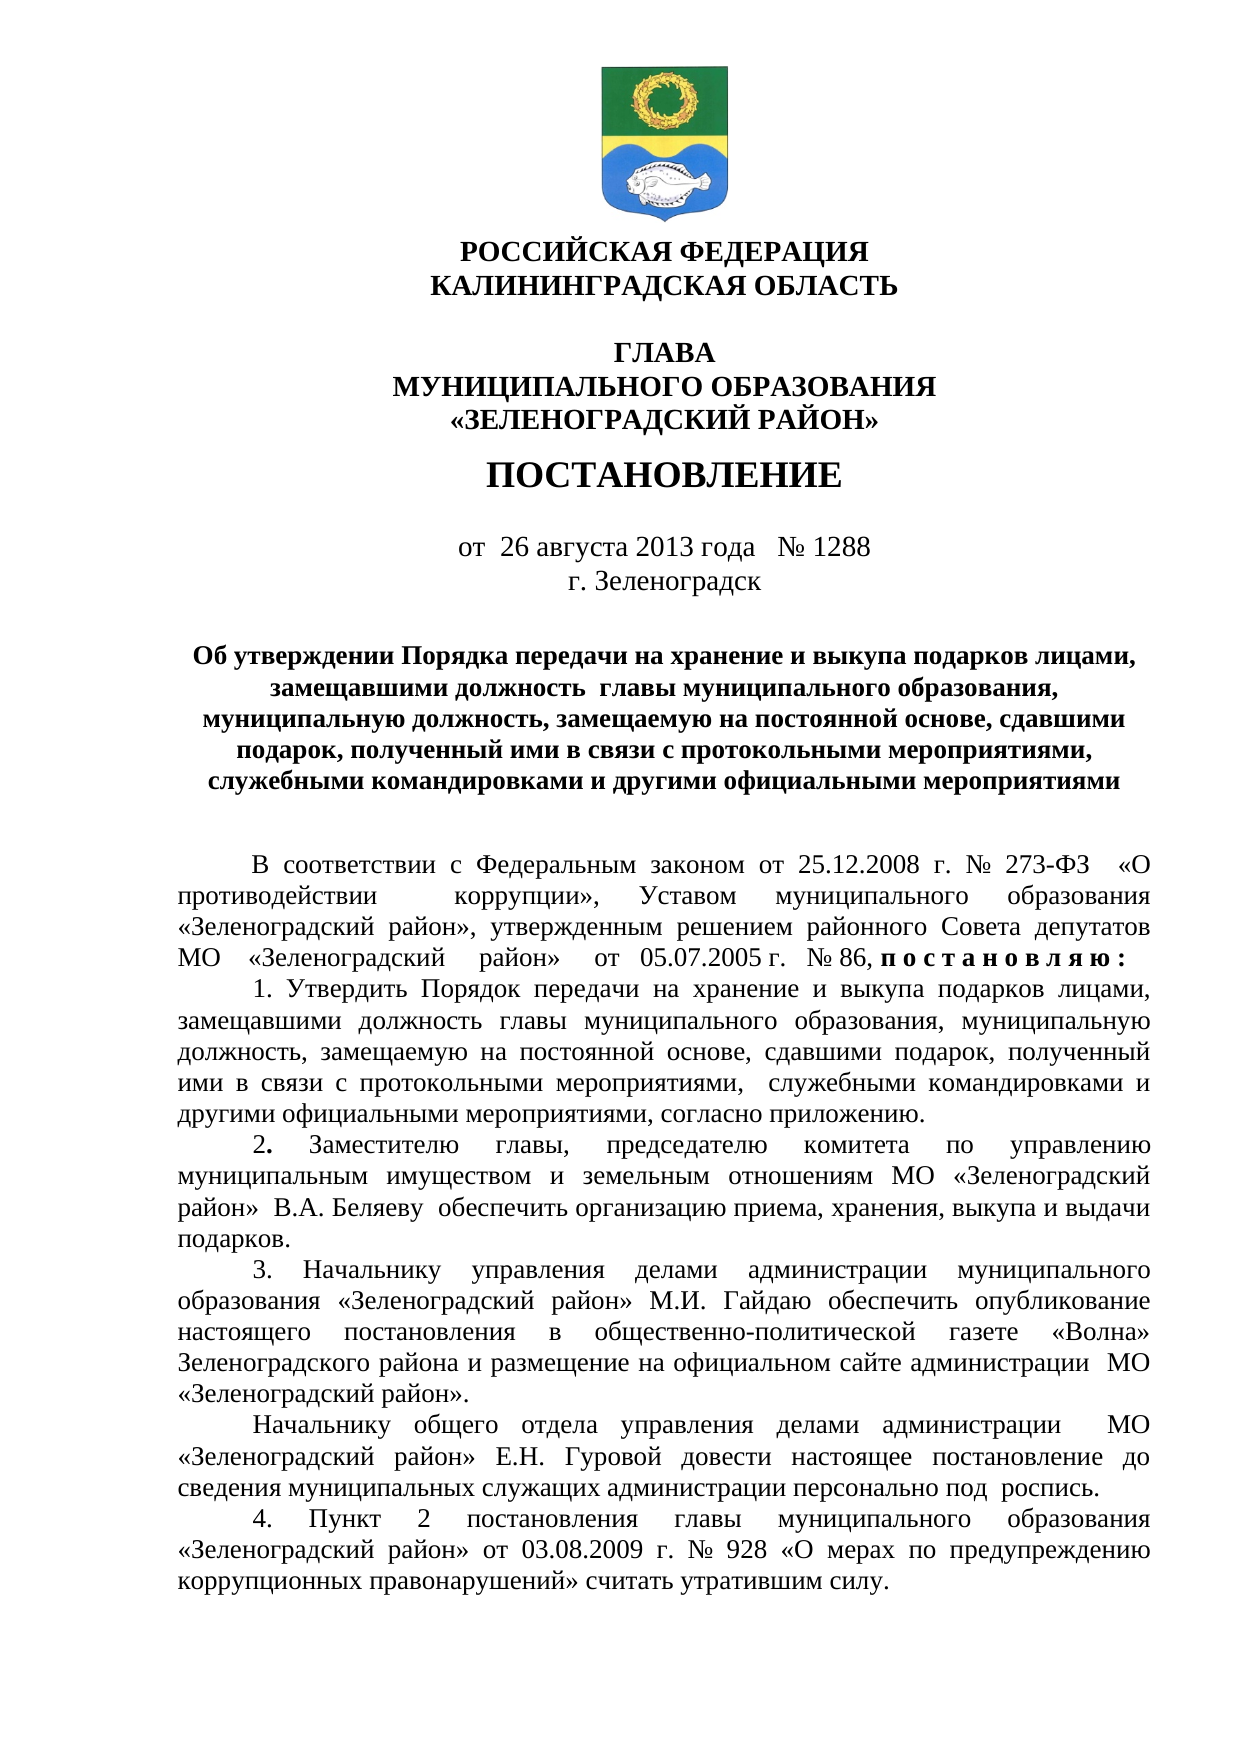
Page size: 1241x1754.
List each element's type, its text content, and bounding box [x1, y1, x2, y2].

subtitle ГЛАВА [177, 335, 1152, 369]
subtitle КАЛИНИНГРАДСКАЯ ОБЛАСТЬ [177, 268, 1152, 302]
picture [600, 66, 729, 223]
subtitle муниципального образования [177, 369, 1152, 402]
subtitle ПОСТАНОВЛЕНИЕ [177, 453, 1152, 496]
text г. Зеленоградск [177, 563, 1152, 596]
subtitle РОССИЙСКАЯ ФЕДЕРАЦИЯ [177, 234, 1152, 268]
text 1. Утвердить Порядок передачи на хранение и выкупа подарков лицами, замещавшими должность главы муниципального образования, муниципальную должность, замещаемую на постоянной основе, сдавшими подарок, полученный ими в связи с протокольными мероприятиями, служебными командировками и другими официальными мероприятиями, согласно приложению. [177, 973, 1152, 1128]
text Об утверждении Порядка передачи на хранение и выкупа подарков лицами, замещавшими должность главы муниципального образования, муниципальную должность, замещаемую на постоянной основе, сдавшими подарок, полученный ими в связи с протокольными мероприятиями, служебными командировками и другими официальными мероприятиями [177, 639, 1152, 795]
text Начальнику общего отдела управления делами администрации МО «Зеленоградский район» Е.Н. Гуровой довести настоящее постановление до сведения муниципальных служащих администрации персонально под роспись. [177, 1409, 1152, 1502]
text 4. Пункт 2 постановления главы муниципального образования «Зеленоградский район» от 03.08.2009 г. № 928 «О мерах по предупреждению коррупционных правонарушений» считать утратившим силу. [177, 1502, 1152, 1596]
text 2. Заместителю главы, председателю комитета по управлению муниципальным имуществом и земельным отношениям МО «Зеленоградский район» В.А. Беляеву обеспечить организацию приема, хранения, выкупа и выдачи подарков. [177, 1128, 1152, 1253]
text В соответствии с Федеральным законом от 25.12.2008 г. № 273-ФЗ «О противодействии коррупции», Уставом муниципального образования «Зеленоградский район», утвержденным решением районного Совета депутатов МО «Зеленоградский район» от 05.07.2005 г. № 86, п о с т а н о в л я ю : [177, 848, 1152, 973]
table_header [580, 66, 749, 230]
text 3. Начальнику управления делами администрации муниципального образования «Зеленоградский район» М.И. Гайдаю обеспечить опубликование настоящего постановления в общественно-политической газете «Волна» Зеленоградского района и размещение на официальном сайте администрации МО «Зеленоградский район». [177, 1253, 1152, 1409]
text от 26 августа 2013 года № 1288 [177, 529, 1152, 563]
text «зеленоградский район» [177, 402, 1152, 436]
